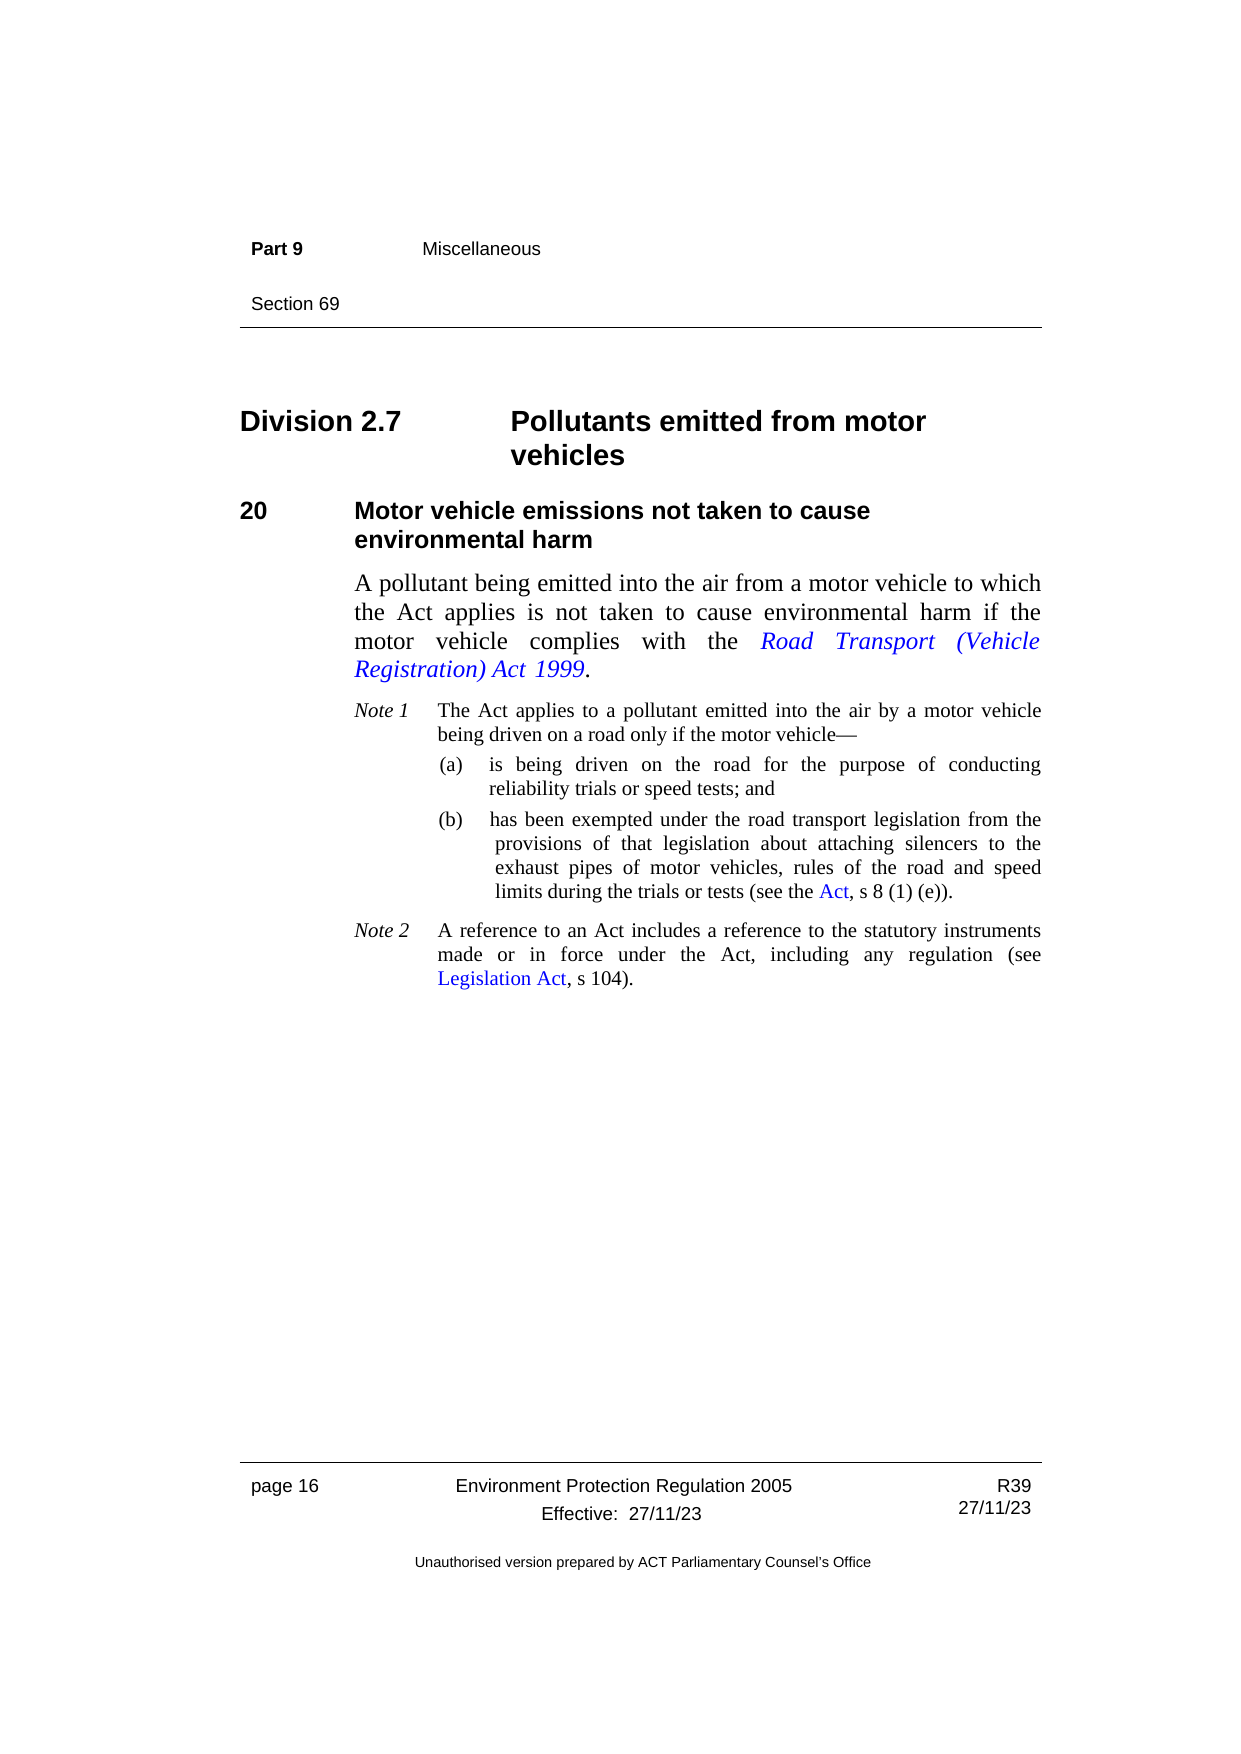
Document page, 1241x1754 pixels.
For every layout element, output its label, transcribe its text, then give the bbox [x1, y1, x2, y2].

text (a) is being driven on the road for the purpose of conducting reliability trials or speed tests; and [354, 752, 1042, 800]
text Division 2.7 Pollutants emitted from motor vehicles [239, 404, 1042, 471]
text Note 2 A reference to an Act includes a reference to the statutory instruments made or in force under the Act, including any regulation (see Legislation Act, s 104). [354, 917, 1042, 990]
text Note 1 The Act applies to a pollutant emitted into the air by a motor vehicle being driven on a road only if the motor vehicle— [354, 698, 1042, 746]
text (b) has been exempted under the road transport legislation from the provisions of that legislation about attaching silencers to the exhaust pipes of motor vehicles, rules of the road and speed limits during the trials or tests (see the Act, s 8 (1) (e)). [354, 807, 1042, 903]
text 20 Motor vehicle emissions not taken to cause environmental harm [239, 496, 1042, 554]
text A pollutant being emitted into the air from a motor vehicle to which the Act applies is not taken to cause environmental harm if the motor vehicle complies with the Road Transport (Vehicle Registration) Act 1999. [354, 568, 1042, 683]
